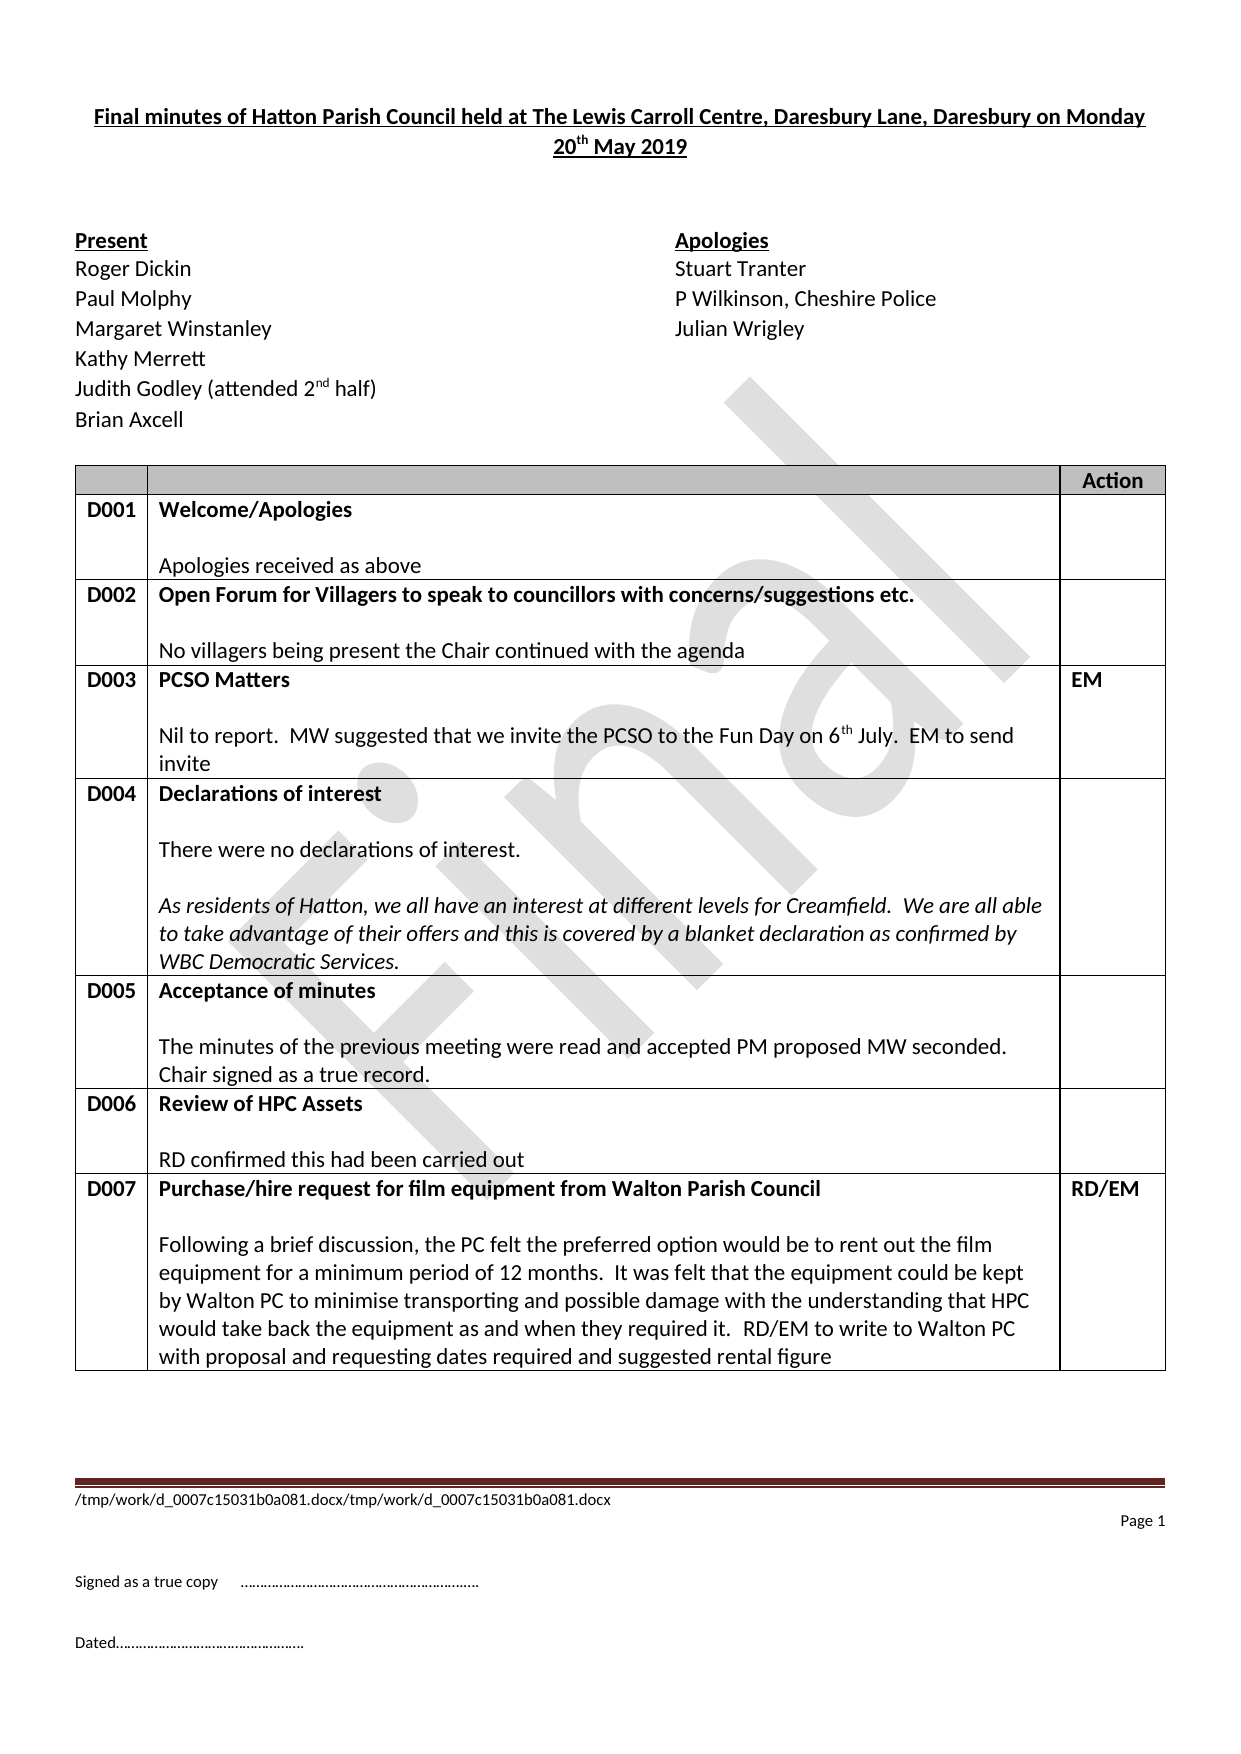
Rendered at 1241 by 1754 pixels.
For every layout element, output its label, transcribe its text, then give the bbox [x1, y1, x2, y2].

table_cell [1061, 580, 1165, 664]
table_cell Acceptance of minutes The minutes of the previous meeting were read and accepted PM proposed MW seconded. Chair signed as a true record. [148, 976, 1059, 1088]
table_cell D004 [76, 779, 147, 975]
text Judith Godley (attended 2nd half) [75, 374, 1165, 403]
table_cell Welcome/Apologies Apologies received as above [148, 495, 1059, 579]
text Final minutes of Hatton Parish Council held at The Lewis Carroll Centre, Daresbury Lane, Daresbury on Monday 20th May 2019 [75, 102, 1165, 160]
table_cell D003 [76, 666, 147, 778]
table_cell [1061, 976, 1165, 1088]
table_cell D002 [76, 580, 147, 664]
table_cell Declarations of interest There were no declarations of interest. As residents of Hatton, we all have an interest at different levels for Creamfield. We are all able to take advantage of their offers and this is covered by a blanket declaration as confirmed by WBC Democratic Services. [148, 779, 1059, 975]
text Kathy Merrett [75, 344, 1165, 372]
text Paul Molphy P Wilkinson, Cheshire Police [75, 284, 1165, 312]
table_cell D007 [76, 1174, 147, 1370]
table_cell PCSO Matters Nil to report. MW suggested that we invite the PCSO to the Fun Day on 6th July. EM to send invite [148, 666, 1059, 778]
table_cell [1061, 1089, 1165, 1173]
table_header [148, 466, 1059, 494]
table_cell Review of HPC Assets RD confirmed this had been carried out [148, 1089, 1059, 1173]
table_cell D005 [76, 976, 147, 1088]
table_cell Purchase/hire request for film equipment from Walton Parish Council Following a brief discussion, the PC felt the preferred option would be to rent out the film equipment for a minimum period of 12 months. It was felt that the equipment could be kept by Walton PC to minimise transporting and possible damage with the understanding that HPC would take back the equipment as and when they required it. RD/EM to write to Walton PC with proposal and requesting dates required and suggested rental figure [148, 1174, 1059, 1370]
text Roger Dickin Stuart Tranter [75, 254, 1165, 282]
text Margaret Winstanley Julian Wrigley [75, 314, 1165, 342]
text Present Apologies [75, 226, 1165, 254]
table_cell Open Forum for Villagers to speak to councillors with concerns/suggestions etc. No villagers being present the Chair continued with the agenda [148, 580, 1059, 664]
table_cell D006 [76, 1089, 147, 1173]
table_cell D001 [76, 495, 147, 579]
table_header [76, 466, 147, 494]
text Brian Axcell [75, 405, 1165, 433]
table_header Action [1061, 466, 1165, 494]
table_cell EM [1061, 666, 1165, 778]
table_cell [1061, 495, 1165, 579]
table_cell RD/EM [1061, 1174, 1165, 1370]
table_cell [1061, 779, 1165, 975]
